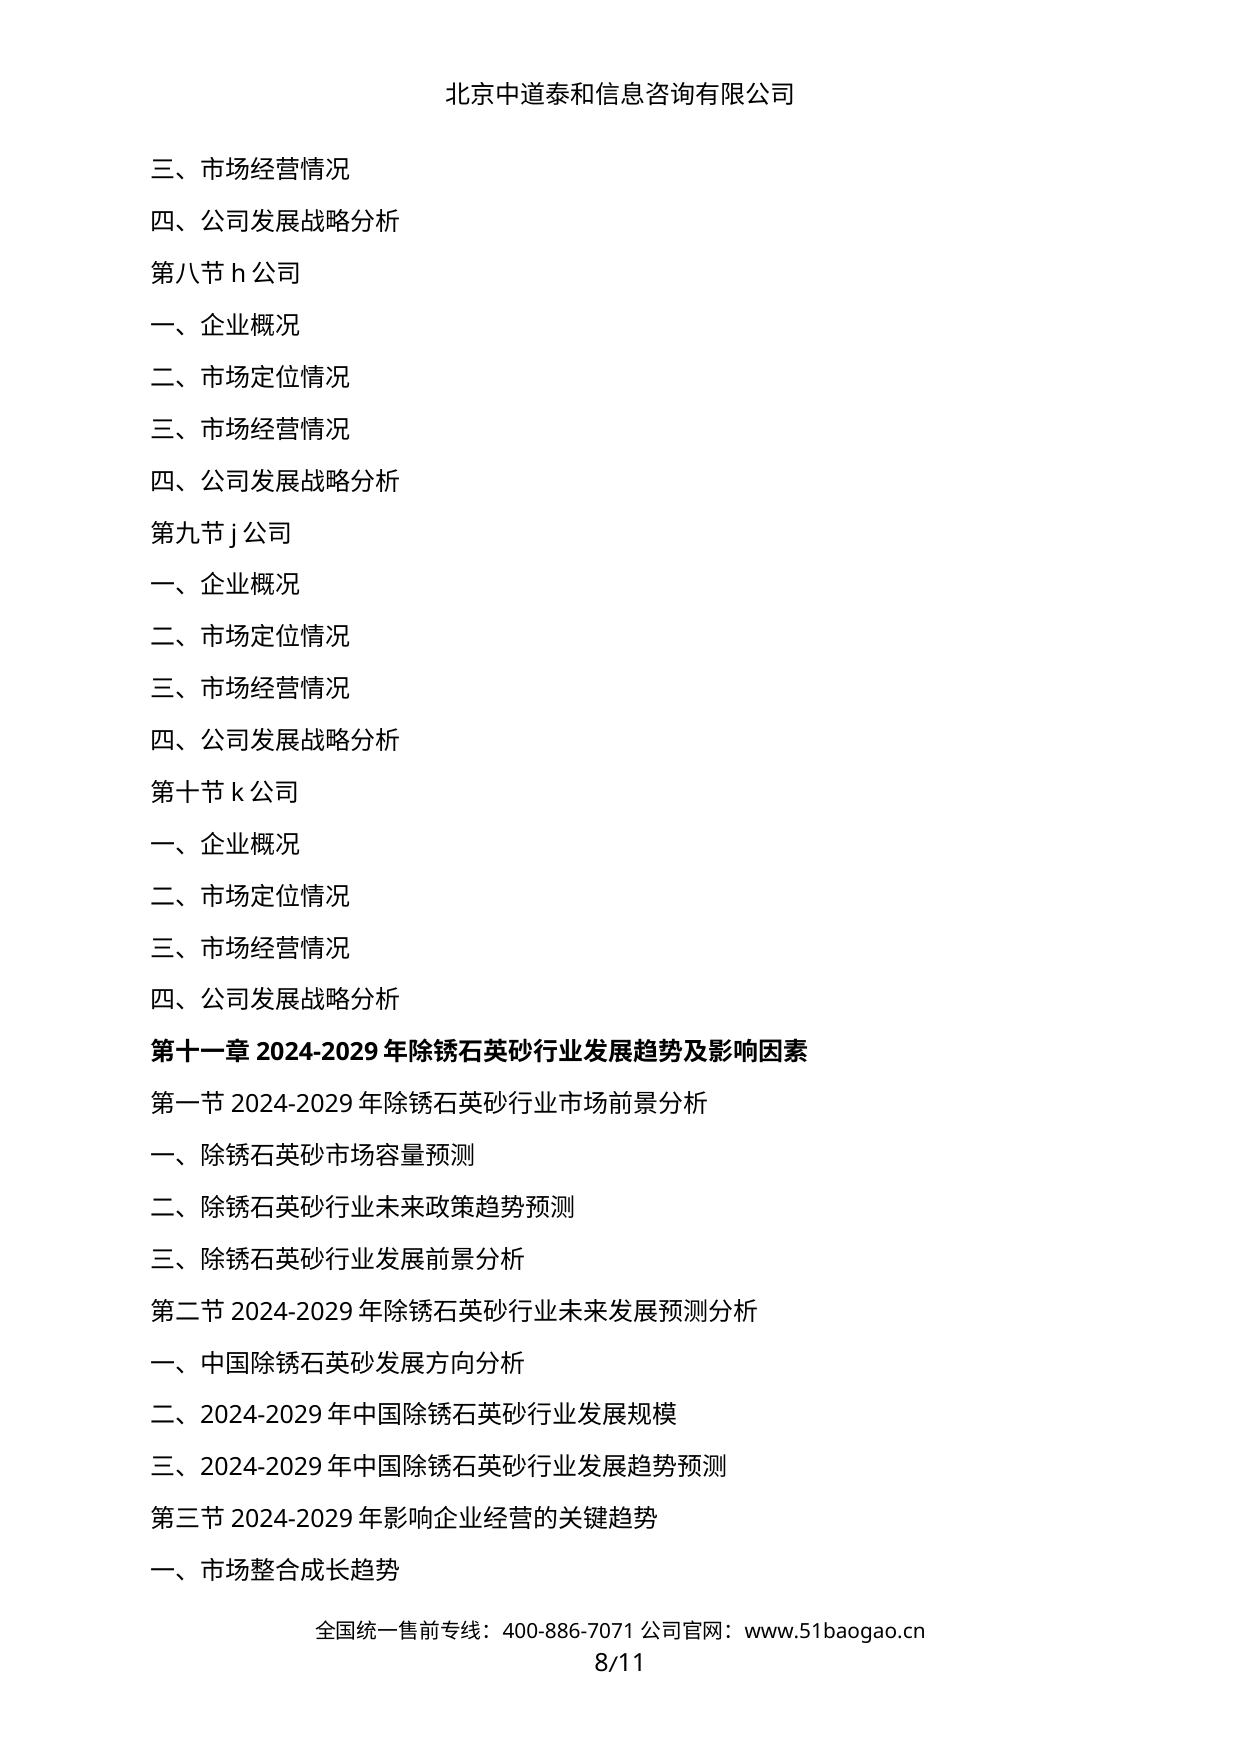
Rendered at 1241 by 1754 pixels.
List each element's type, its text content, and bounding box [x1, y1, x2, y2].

text 第三节 2024-2029年影响企业经营的关键趋势 [150, 1499, 1090, 1535]
text 第二节 2024-2029年除锈石英砂行业未来发展预测分析 [150, 1291, 1090, 1327]
text 第一节 2024-2029年除锈石英砂行业市场前景分析 [150, 1084, 1090, 1120]
text 一、企业概况 [150, 306, 1090, 342]
text 第十一章 2024-2029年除锈石英砂行业发展趋势及影响因素 [150, 1032, 1090, 1068]
text 四、公司发展战略分析 [150, 980, 1090, 1016]
text 二、市场定位情况 [150, 876, 1090, 912]
text 三、市场经营情况 [150, 928, 1090, 964]
text 三、市场经营情况 [150, 409, 1090, 446]
text 第八节 h公司 [150, 254, 1090, 290]
text 三、市场经营情况 [150, 669, 1090, 705]
text 三、除锈石英砂行业发展前景分析 [150, 1239, 1090, 1276]
text 四、公司发展战略分析 [150, 721, 1090, 757]
text 第十节 k公司 [150, 772, 1090, 809]
text 四、公司发展战略分析 [150, 461, 1090, 497]
text 四、公司发展战略分析 [150, 202, 1090, 238]
text 一、中国除锈石英砂发展方向分析 [150, 1343, 1090, 1379]
text 一、除锈石英砂市场容量预测 [150, 1136, 1090, 1172]
text 一、市场整合成长趋势 [150, 1551, 1090, 1587]
text 一、企业概况 [150, 824, 1090, 861]
text 二、2024-2029年中国除锈石英砂行业发展规模 [150, 1395, 1090, 1431]
text 三、市场经营情况 [150, 150, 1090, 186]
text 一、企业概况 [150, 565, 1090, 601]
text 三、2024-2029年中国除锈石英砂行业发展趋势预测 [150, 1447, 1090, 1483]
text 第九节 j公司 [150, 513, 1090, 549]
text 二、市场定位情况 [150, 357, 1090, 394]
text 二、市场定位情况 [150, 617, 1090, 653]
text 二、除锈石英砂行业未来政策趋势预测 [150, 1187, 1090, 1224]
